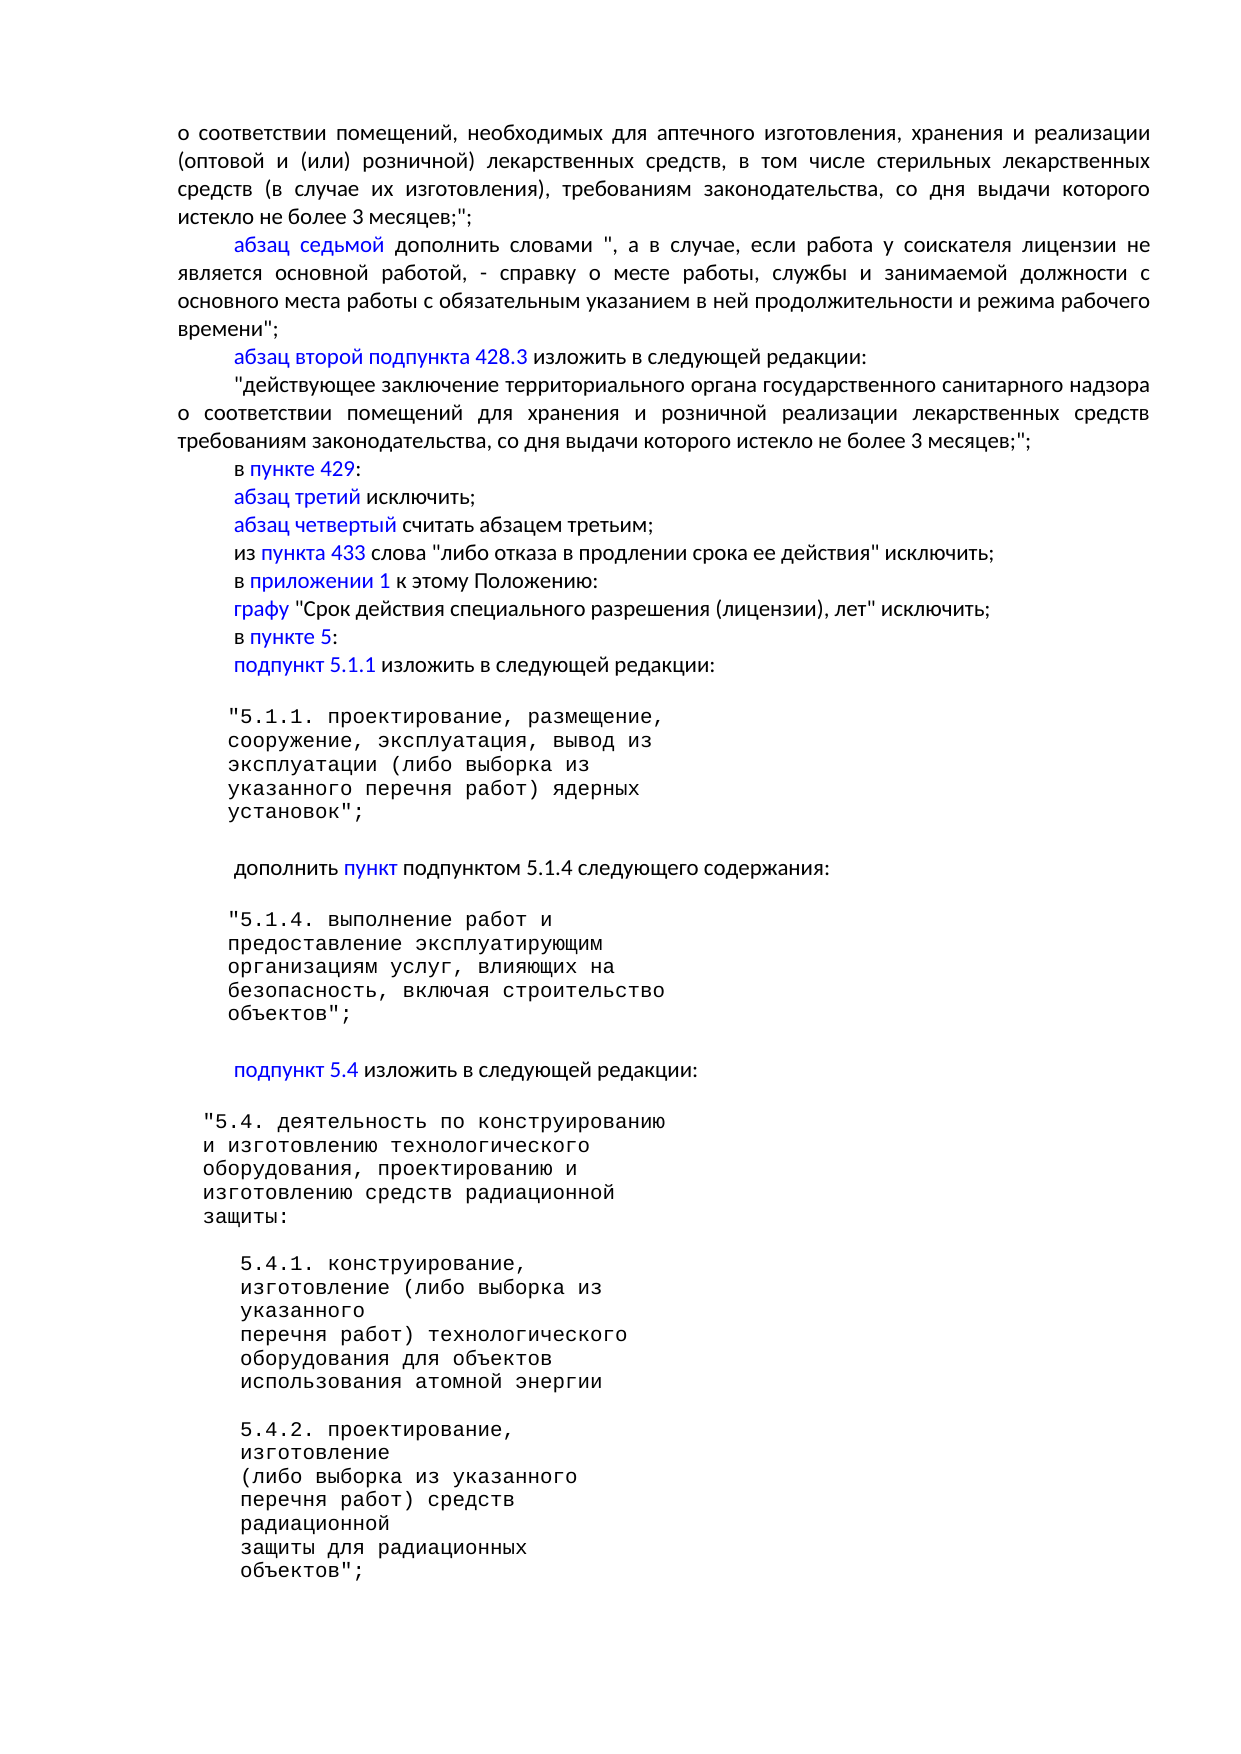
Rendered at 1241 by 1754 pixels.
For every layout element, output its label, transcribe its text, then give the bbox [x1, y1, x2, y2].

text предоставление эксплуатирующим [177, 932, 1152, 956]
text организациям услуг, влияющих на [177, 956, 1152, 980]
text абзац второй подпункта 428.3 изложить в следующей редакции: [177, 342, 1152, 370]
text сооружение, эксплуатация, вывод из [177, 730, 1152, 754]
text указанного [177, 1300, 1152, 1324]
text графу "Срок действия специального разрешения (лицензии), лет" исключить; [177, 594, 1152, 622]
text радиационной [177, 1513, 1152, 1537]
text в пункте 429: [177, 454, 1152, 482]
text из пункта 433 слова "либо отказа в продлении срока ее действия" исключить; [177, 538, 1152, 566]
text и изготовлению технологического [177, 1135, 1152, 1158]
text "5.1.1. проектирование, размещение, [177, 707, 1152, 730]
text в пункте 5: [177, 622, 1152, 651]
text перечня работ) средств [177, 1489, 1152, 1513]
text перечня работ) технологического [177, 1324, 1152, 1348]
text оборудования для объектов [177, 1348, 1152, 1371]
text объектов"; [177, 1003, 1152, 1027]
text дополнить пункт подпунктом 5.1.4 следующего содержания: [177, 853, 1152, 881]
text подпункт 5.4 изложить в следующей редакции: [177, 1055, 1152, 1083]
text изготовление (либо выборка из [177, 1277, 1152, 1300]
text "действующее заключение территориального органа государственного санитарного надзора о соответствии помещений для хранения и розничной реализации лекарственных средств требованиям законодательства, со дня выдачи которого истекло не более 3 месяцев;"; [177, 370, 1152, 454]
text защиты для радиационных [177, 1537, 1152, 1560]
text "5.4. деятельность по конструированию [177, 1111, 1152, 1135]
text 5.4.2. проектирование, [177, 1418, 1152, 1442]
text эксплуатации (либо выборка из [177, 754, 1152, 777]
text абзац третий исключить; [177, 482, 1152, 510]
text абзац четвертый считать абзацем третьим; [177, 510, 1152, 538]
text в приложении 1 к этому Положению: [177, 566, 1152, 594]
text указанного перечня работ) ядерных [177, 777, 1152, 801]
text (либо выборка из указанного [177, 1466, 1152, 1489]
text подпункт 5.1.1 изложить в следующей редакции: [177, 651, 1152, 678]
text абзац седьмой дополнить словами ", а в случае, если работа у соискателя лицензии не является основной работой, - справку о месте работы, службы и занимаемой должности с основного места работы с обязательным указанием в ней продолжительности и режима рабочего времени"; [177, 230, 1152, 342]
text объектов"; [177, 1560, 1152, 1584]
text использования атомной энергии [177, 1371, 1152, 1395]
text безопасность, включая строительство [177, 980, 1152, 1003]
text изготовлению средств радиационной [177, 1182, 1152, 1206]
text изготовление [177, 1442, 1152, 1466]
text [177, 118, 1152, 230]
text установок"; [177, 801, 1152, 825]
text оборудования, проектированию и [177, 1158, 1152, 1182]
text 5.4.1. конструирование, [177, 1253, 1152, 1277]
text защиты: [177, 1206, 1152, 1229]
text "5.1.4. выполнение работ и [177, 909, 1152, 932]
